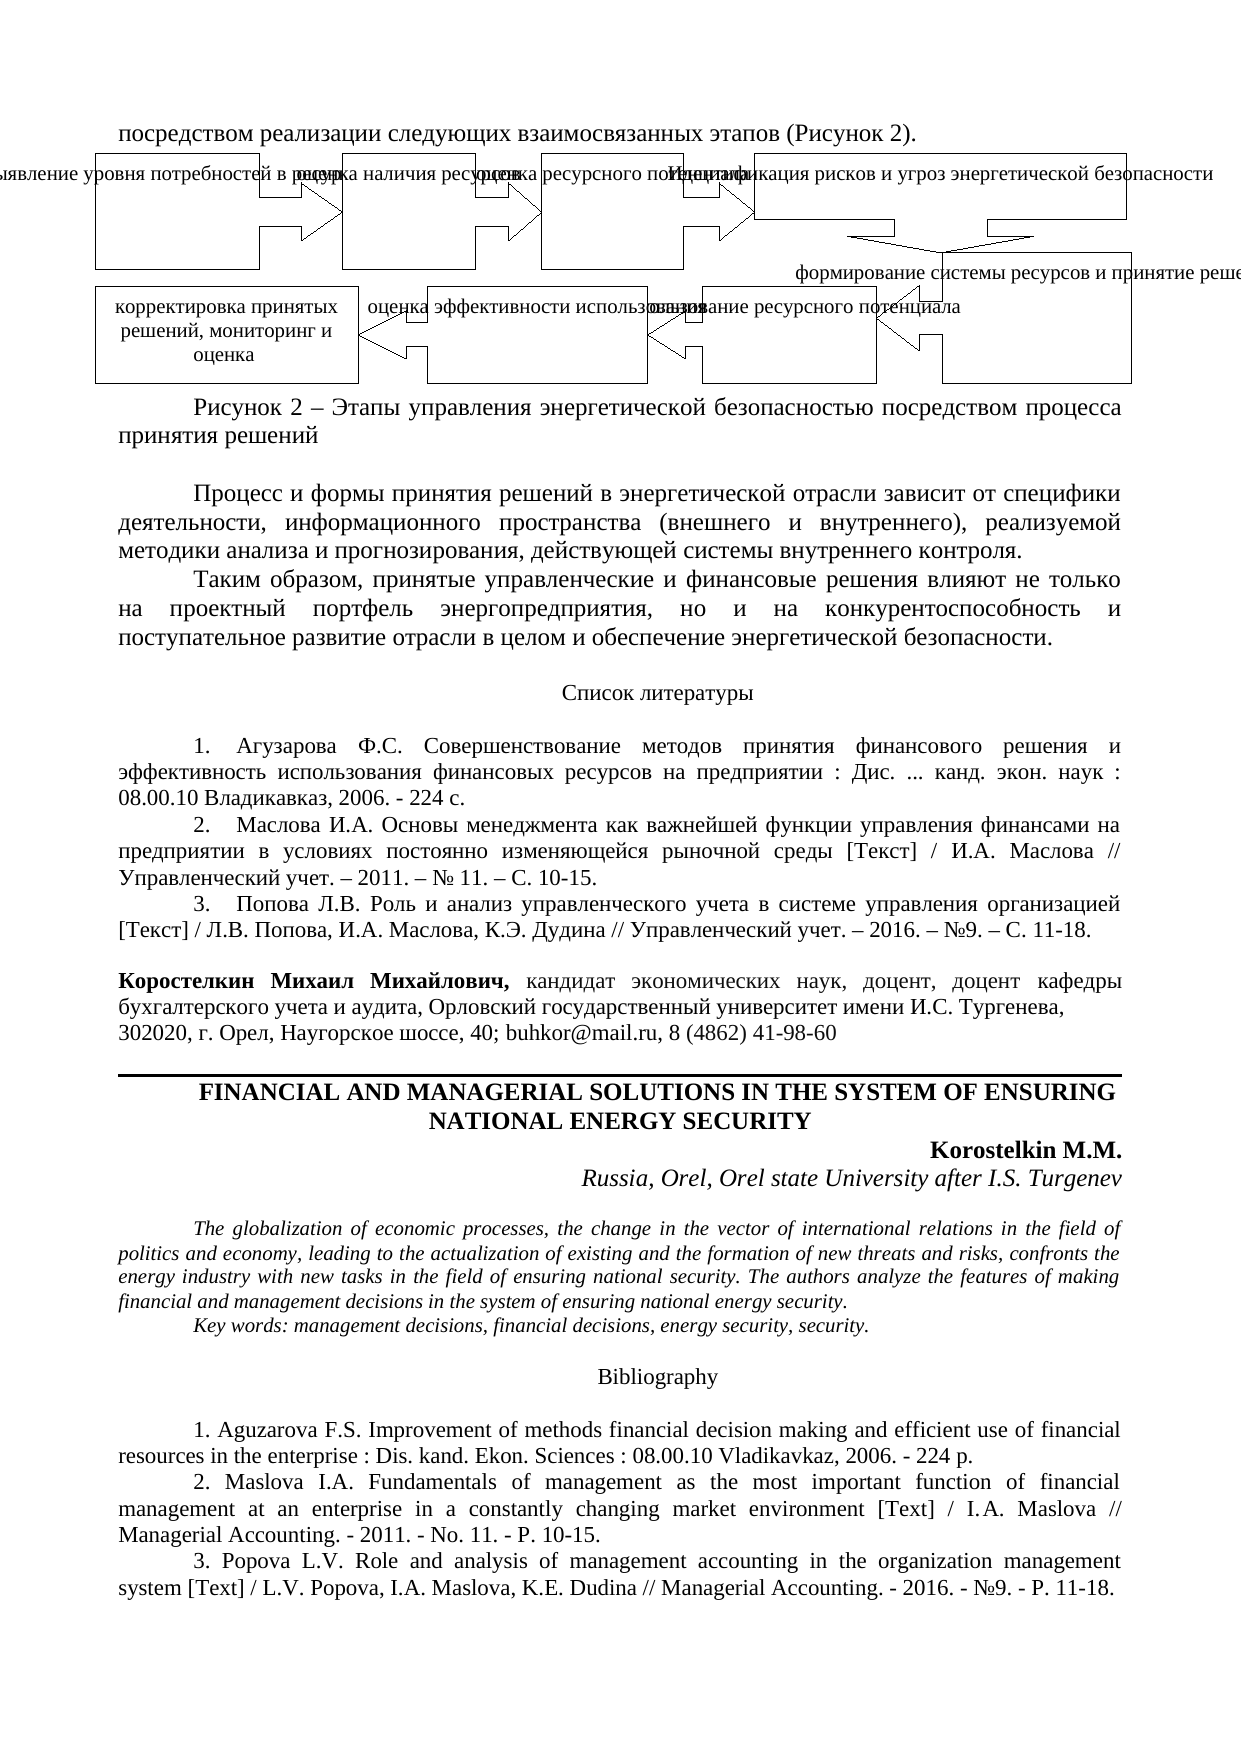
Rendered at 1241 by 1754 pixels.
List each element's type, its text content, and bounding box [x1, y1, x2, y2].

list Маслова И.А. Основы менеджмента как важнейшей функции управления финансами на предприятии в условиях постоянно изменяющейся рыночной среды [Текст] / И.А. Маслова // Управленческий учет. – 2011. – № 11. – С. 10-15. [118, 811, 1122, 890]
text Процесс и формы принятия решений в энергетической отрасли зависит от специфики деятельности, информационного пространства (внешнего и внутреннего), реализуемой методики анализа и прогнозирования, действующей системы внутреннего контроля. [118, 478, 1122, 564]
text 302020, г. Орел, Наугорское шоссе, 40; buhkor@mail.ru, 8 (4862) 41-98-60 [118, 1019, 1122, 1046]
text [118, 118, 1122, 147]
text Коростелкин Михаил Михайлович, кандидат экономических наук, доцент, доцент кафедры бухгалтерского учета и аудита, Орловский государственный университет имени И.С. Тургенева, [118, 967, 1122, 1019]
text Рисунок 2 – Этапы управления энергетической безопасностью посредством процесса принятия решений [118, 392, 1122, 449]
text Таким образом, принятые управленческие и финансовые решения влияют не только на проектный портфель энергопредприятия, но и на конкурентоспособность и поступательное развитие отрасли в целом и обеспечение энергетической безопасности. [118, 564, 1122, 650]
list Попова Л.В. Роль и анализ управленческого учета в системе управления организацией [Текст] / Л.В. Попова, И.А. Маслова, К.Э. Дудина // Управленческий учет. – 2016. – №9. – С. 11-18. [118, 890, 1122, 943]
text 2. Maslova I.A. Fundamentals of management as the most important function of financial management at an enterprise in a constantly changing market environment [Text] / I.А. Maslova // Managerial Accounting. - 2011. - No. 11. - P. 10-15. [118, 1468, 1122, 1547]
text 3. Popova L.V. Role and analysis of management accounting in the organization management system [Text] / L.V. Popova, I.A. Maslova, K.E. Dudina // Managerial Accounting. - 2016. - №9. - P. 11-18. [118, 1547, 1122, 1600]
text Список литературы [118, 679, 1122, 705]
text Bibliography [118, 1363, 1122, 1389]
text Key words: management decisions, financial decisions, energy security, security. [118, 1313, 1122, 1337]
text 1. Aguzarova F.S. Improvement of methods financial decision making and efficient use of financial resources in the enterprise : Dis. kand. Ekon. Sciences : 08.00.10 Vladikavkaz, 2006. - 224 p. [118, 1416, 1122, 1468]
list Агузарова Ф.С. Совершенствование методов принятия финансового решения и эффективность использования финансовых ресурсов на предприятии : Дис. ... канд. экон. наук : 08.00.10 Владикавказ, 2006. - 224 с. [118, 732, 1122, 811]
text Korostelkin M.M. [118, 1135, 1122, 1163]
text FINANCIAL AND MANAGERIAL SOLUTIONS IN THE SYSTEM OF ENSURING NATIONAL ENERGY SECURITY [118, 1077, 1122, 1135]
text Russia, Orel, Orel state University after I.S. Turgenev [118, 1163, 1122, 1192]
text The globalization of economic processes, the change in the vector of international relations in the field of politics and economy, leading to the actualization of existing and the formation of new threats and risks, confronts the energy industry with new tasks in the field of ensuring national security. The authors analyze the features of making financial and management decisions in the system of ensuring national energy security. [118, 1216, 1122, 1313]
